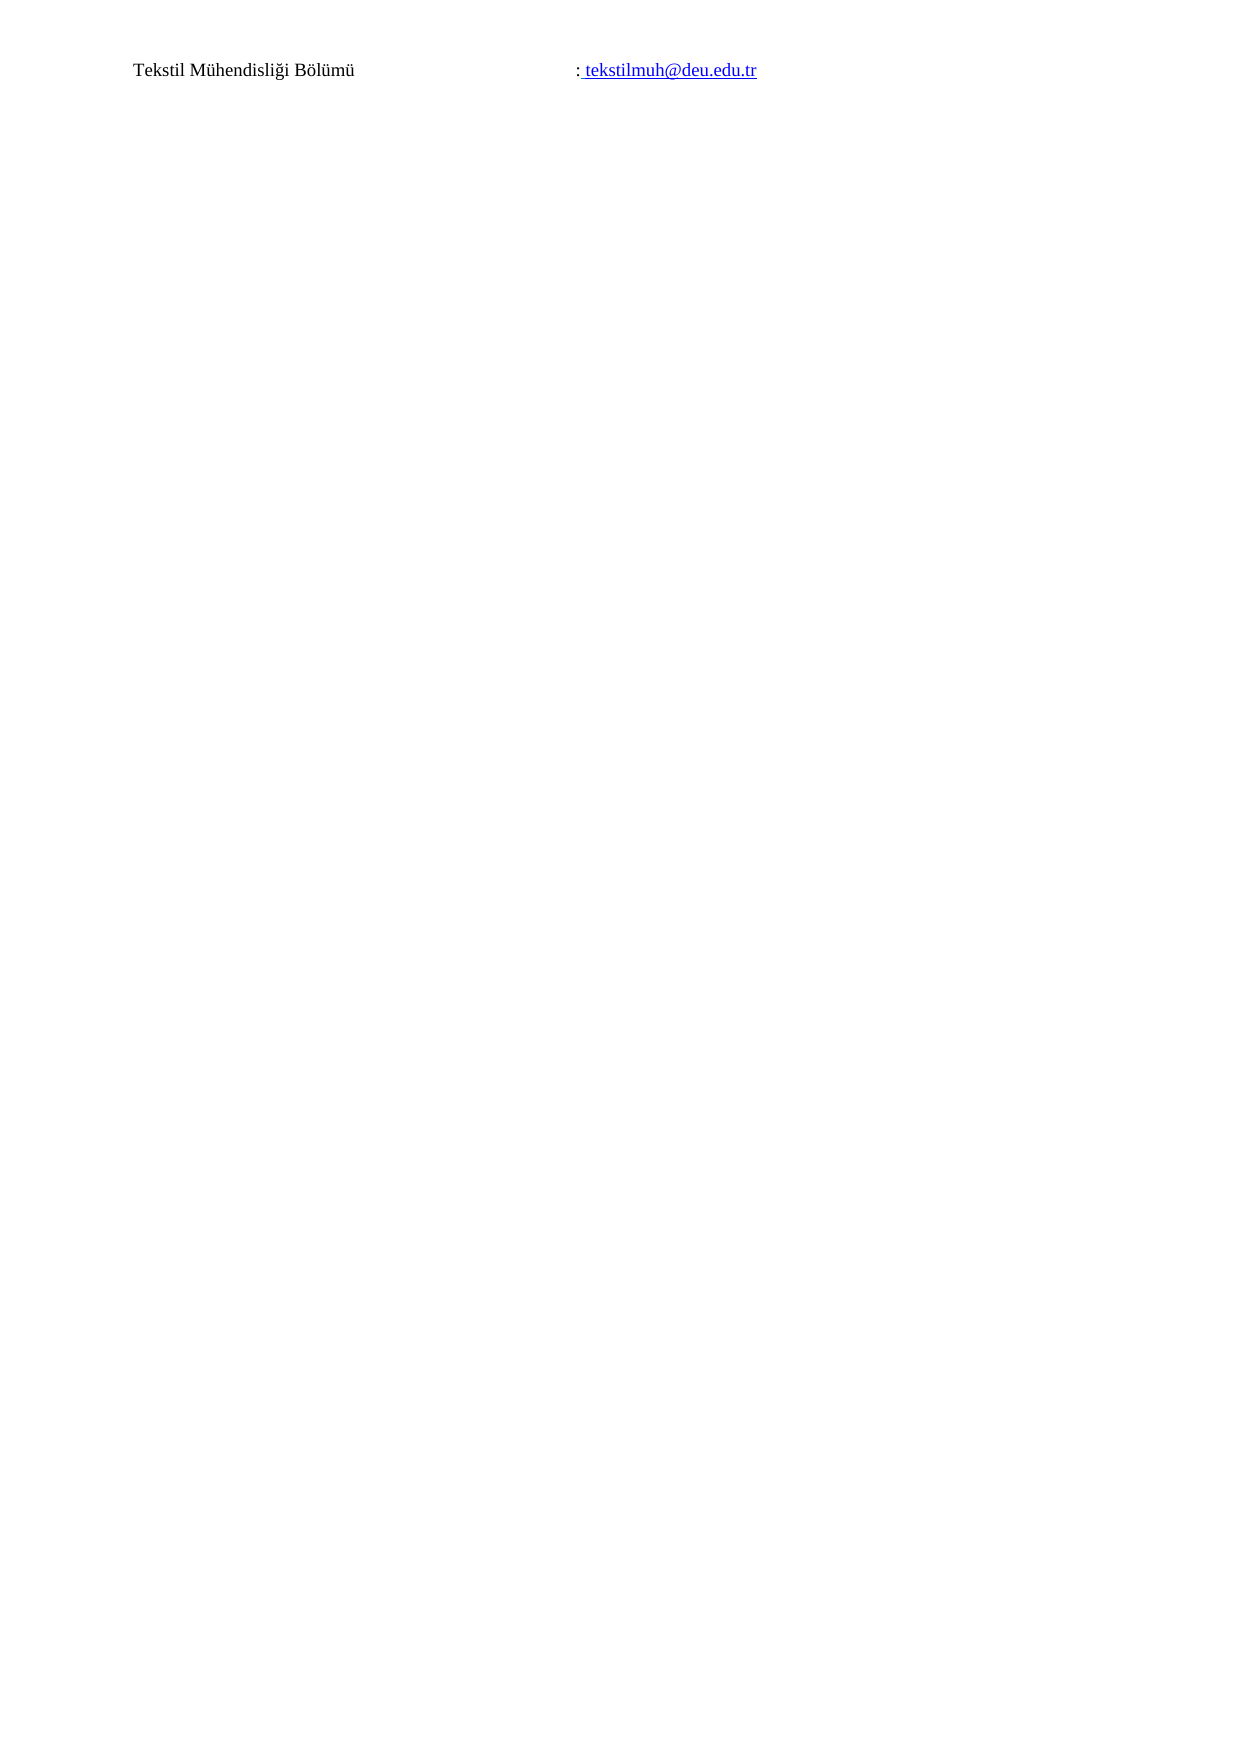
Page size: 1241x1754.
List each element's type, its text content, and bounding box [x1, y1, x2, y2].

text Tekstil Mühendisliği Bölümü : tekstilmuh@deu.edu.tr [133, 59, 1078, 81]
